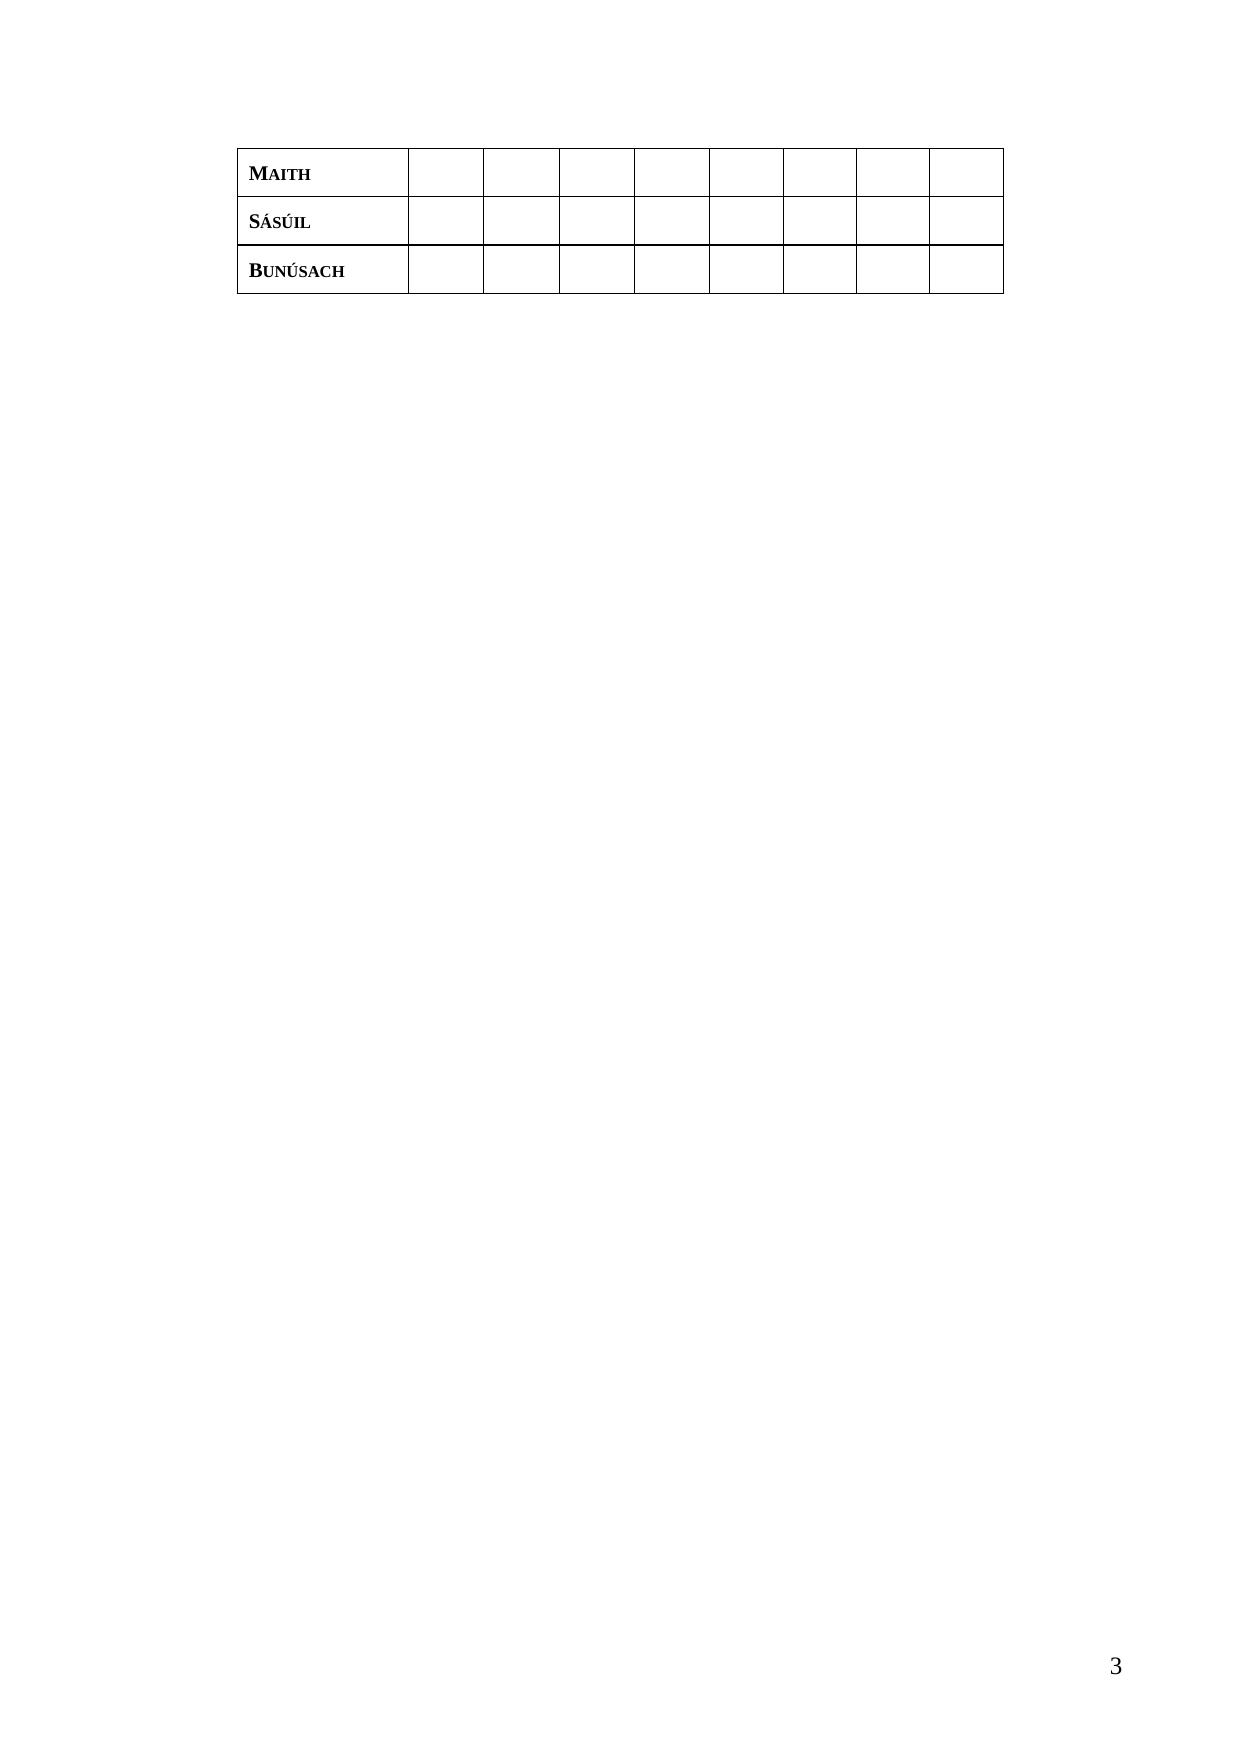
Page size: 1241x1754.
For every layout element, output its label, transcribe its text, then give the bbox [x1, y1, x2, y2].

table_cell [484, 149, 559, 196]
table_cell [560, 246, 634, 293]
table_cell [409, 149, 483, 196]
table_cell [710, 246, 783, 293]
table_cell [710, 197, 783, 244]
table_cell [484, 197, 559, 244]
table_cell [930, 246, 1003, 293]
table_cell [857, 246, 929, 293]
table_cell Maith [238, 149, 408, 196]
table_cell [784, 197, 856, 244]
table_cell [409, 246, 483, 293]
table_cell [784, 246, 856, 293]
table_cell [560, 149, 634, 196]
table_cell [484, 246, 559, 293]
table_cell [635, 197, 709, 244]
table_cell [560, 197, 634, 244]
table_cell [930, 149, 1003, 196]
table_cell [784, 149, 856, 196]
table_cell Bunúsach [238, 246, 408, 293]
table_cell [857, 149, 929, 196]
table_cell [635, 149, 709, 196]
table_cell [409, 197, 483, 244]
table_cell [857, 197, 929, 244]
table_cell [710, 149, 783, 196]
table_cell Sásúil [238, 197, 408, 244]
table_cell [930, 197, 1003, 244]
table_cell [635, 246, 709, 293]
